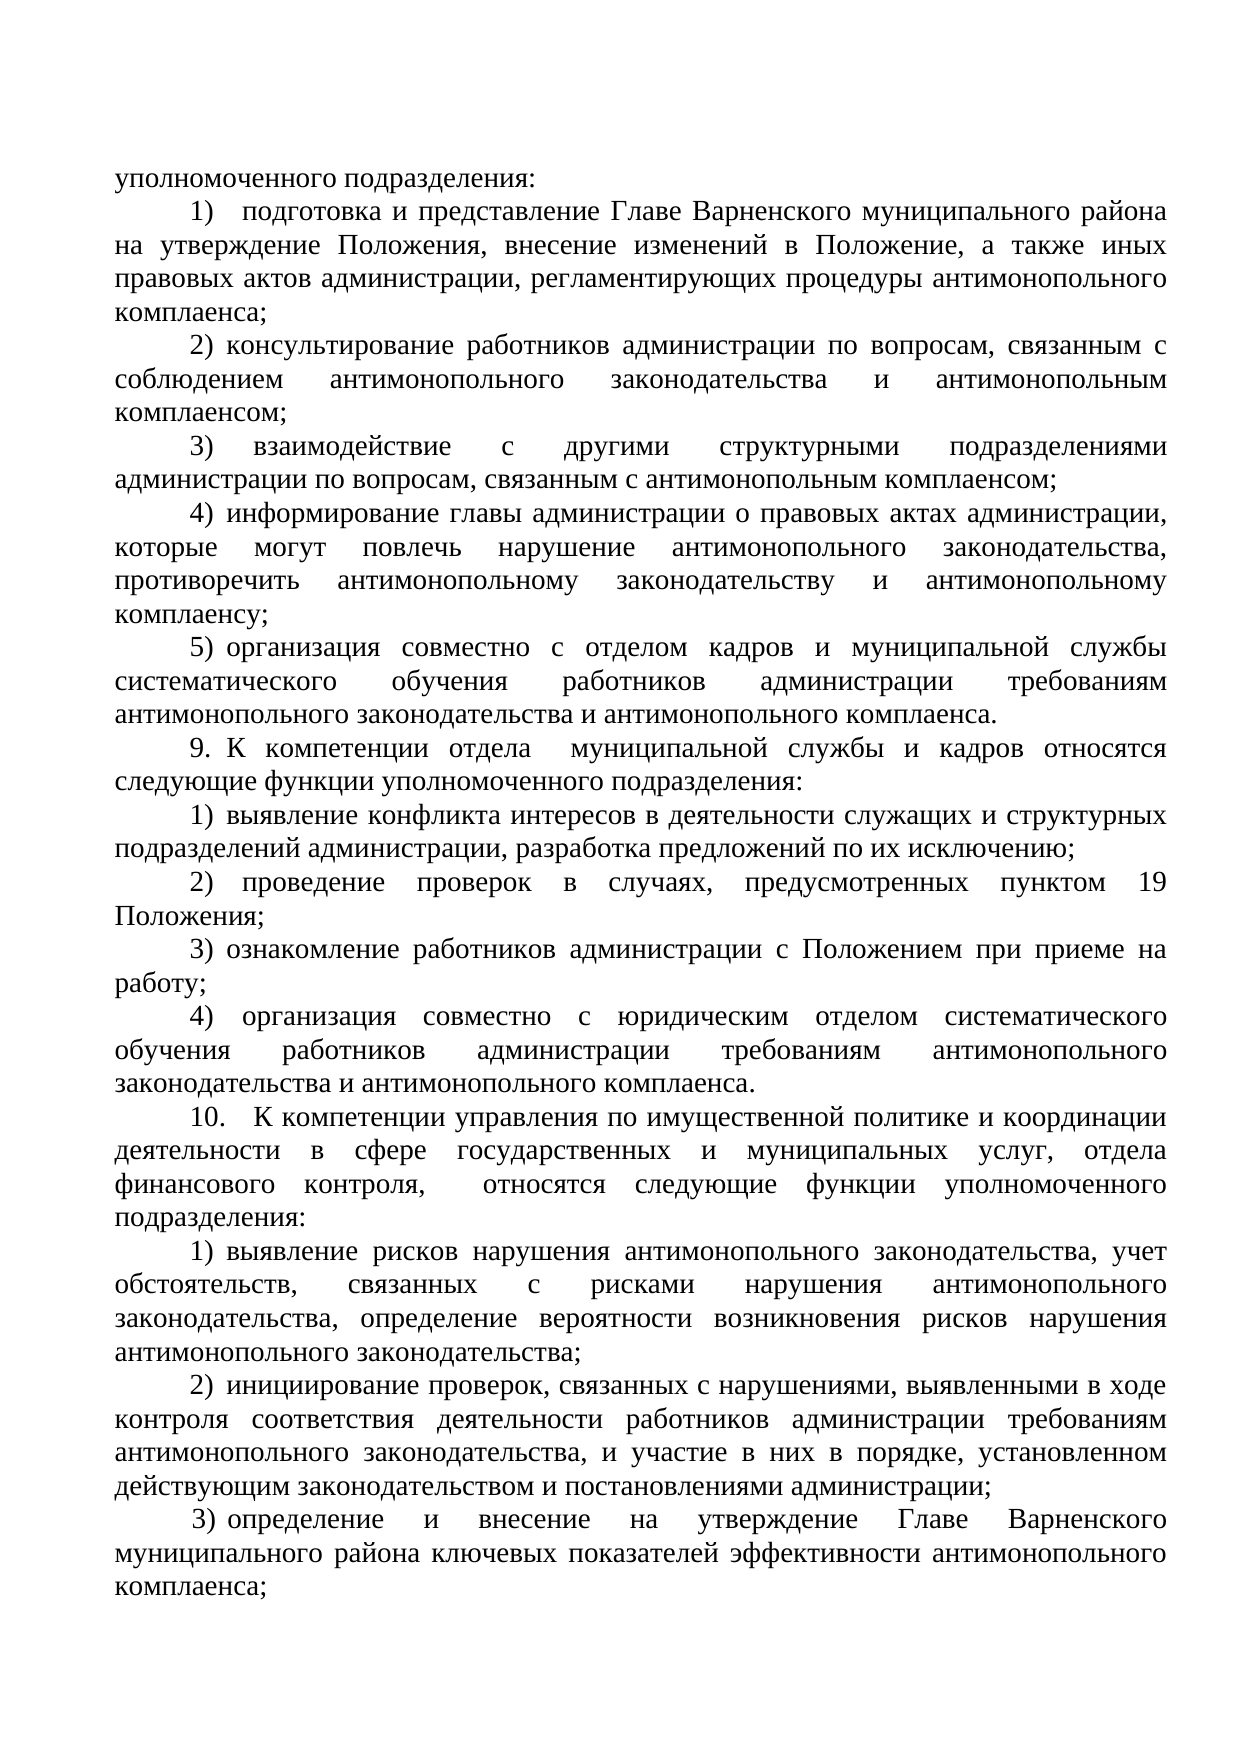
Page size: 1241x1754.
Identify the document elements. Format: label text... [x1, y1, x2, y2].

list проведение проверок в случаях, предусмотренных пунктом 19 Положения; [114, 864, 1168, 931]
list консультирование работников администрации по вопросам, связанным с соблюдением антимонопольного законодательства и антимонопольным комплаенсом; [114, 327, 1168, 428]
list организация совместно с отделом кадров и муниципальной службы систематического обучения работников администрации требованиям антимонопольного законодательства и антимонопольного комплаенса. [114, 629, 1168, 730]
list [114, 160, 1168, 193]
list информирование главы администрации о правовых актах администрации, которые могут повлечь нарушение антимонопольного законодательства, противоречить антимонопольному законодательству и антимонопольному комплаенсу; [114, 495, 1168, 629]
list выявление рисков нарушения антимонопольного законодательства, учет обстоятельств, связанных с рисками нарушения антимонопольного законодательства, определение вероятности возникновения рисков нарушения антимонопольного законодательства; [114, 1233, 1168, 1367]
list взаимодействие с другими структурными подразделениями администрации по вопросам, связанным с антимонопольным комплаенсом; [114, 428, 1168, 495]
list ознакомление работников администрации с Положением при приеме на работу; [114, 931, 1168, 998]
list определение и внесение на утверждение Главе Варненского муниципального района ключевых показателей эффективности антимонопольного комплаенса; [114, 1501, 1168, 1602]
list К компетенции управления по имущественной политике и координации деятельности в сфере государственных и муниципальных услуг, отдела финансового контроля, относятся следующие функции уполномоченного подразделения: [114, 1099, 1168, 1233]
list подготовка и представление Главе Варненского муниципального района на утверждение Положения, внесение изменений в Положение, а также иных правовых актов администрации, регламентирующих процедуры антимонопольного комплаенса; [114, 193, 1168, 327]
list инициирование проверок, связанных с нарушениями, выявленными в ходе контроля соответствия деятельности работников администрации требованиям антимонопольного законодательства, и участие в них в порядке, установленном действующим законодательством и постановлениями администрации; [114, 1367, 1168, 1501]
list выявление конфликта интересов в деятельности служащих и структурных подразделений администрации, разработка предложений по их исключению; [114, 797, 1168, 864]
list К компетенции отдела муниципальной службы и кадров относятся следующие функции уполномоченного подразделения: [114, 730, 1168, 797]
list организация совместно с юридическим отделом систематического обучения работников администрации требованиям антимонопольного законодательства и антимонопольного комплаенса. [114, 998, 1168, 1099]
